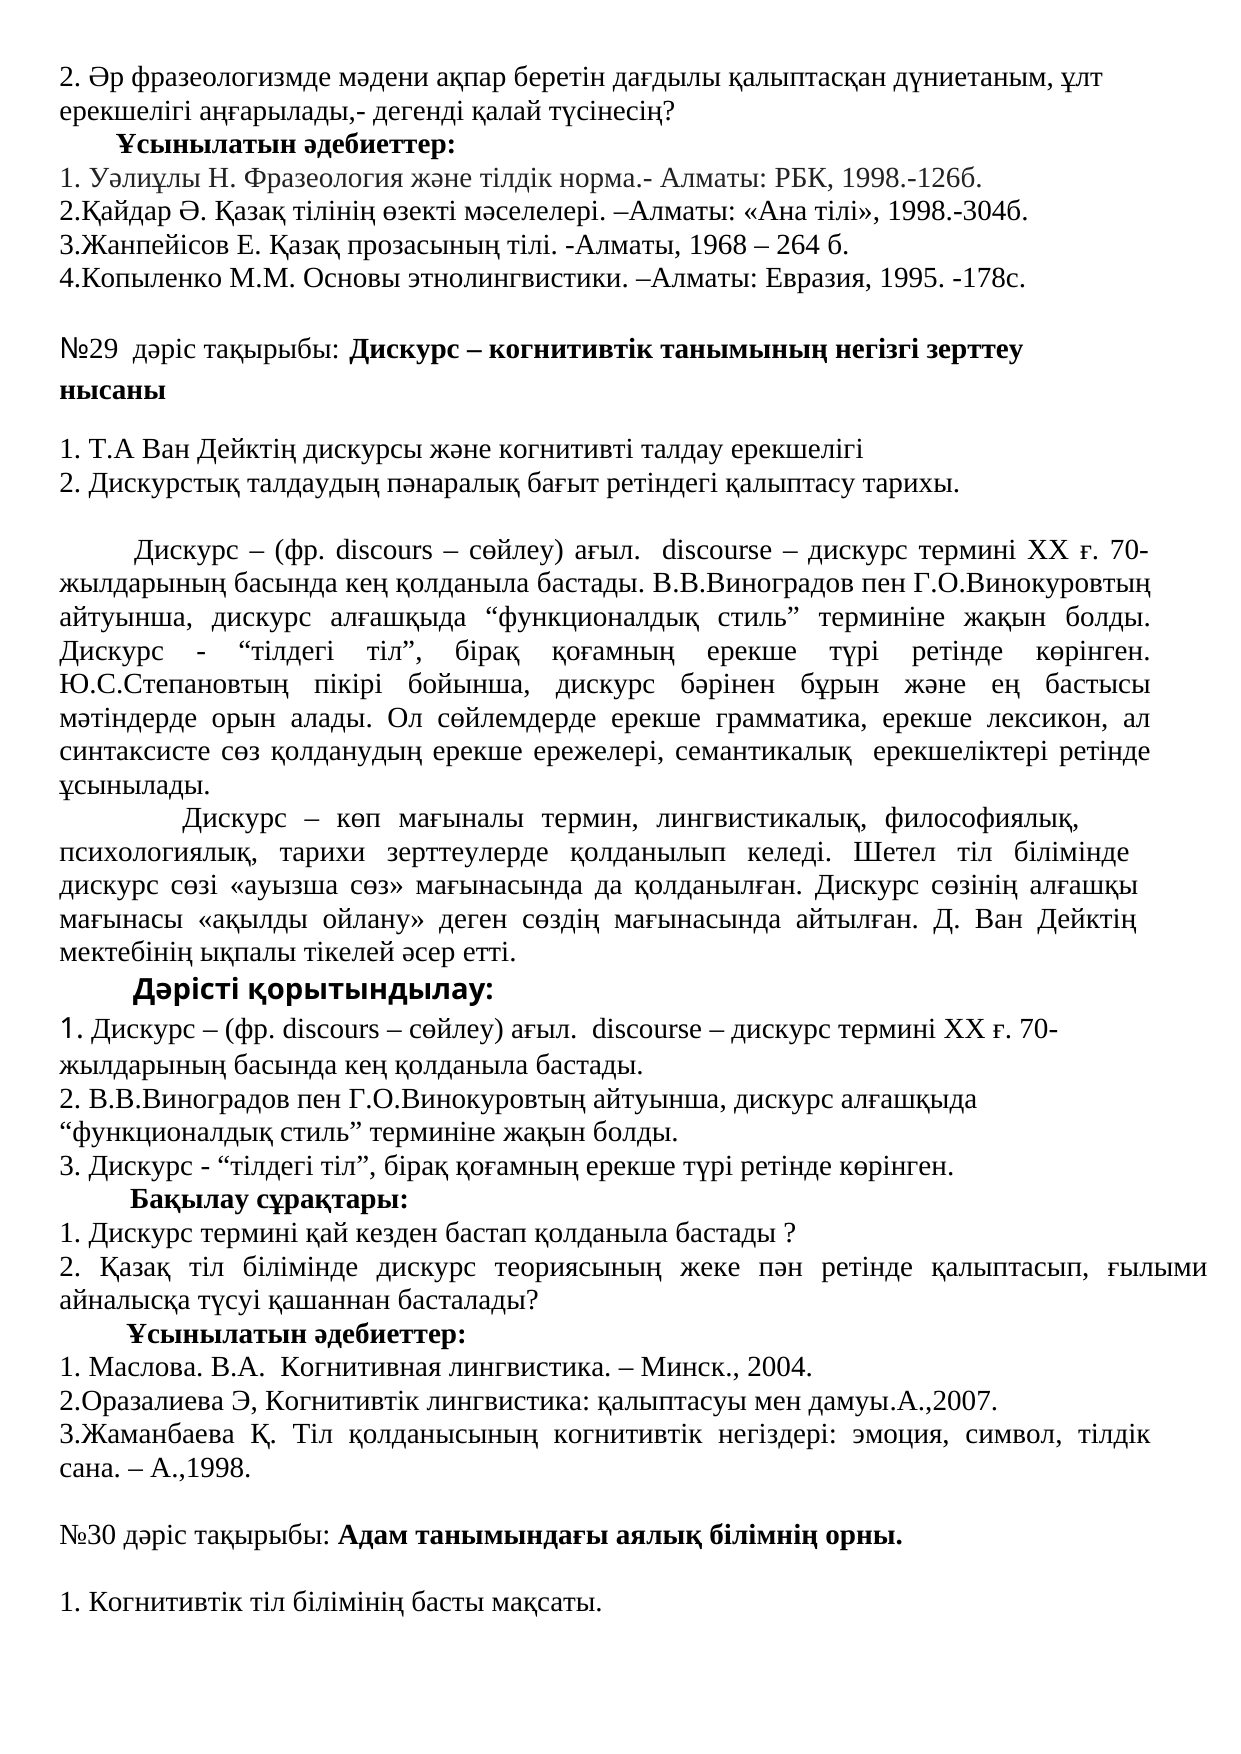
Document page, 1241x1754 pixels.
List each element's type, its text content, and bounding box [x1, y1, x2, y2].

list 2.Қайдар Ә. Қазақ тілінің өзекті мәселелері. –Алматы: «Ана тілі», 1998.-304б. [59, 193, 1152, 227]
text 1. Дискурс термині қай кезден бастап қолданыла бастады ? [15, 1215, 1208, 1249]
text Дискурс – көп мағыналы термин, лингвистикалық, философиялық, психологиялық, тарихи зерттеулерде қолданылып келеді. Шетел тіл білімінде дискурс сөзі «ауызша сөз» мағынасында да қолданылған. Дискурс сөзінің алғашқы мағынасы «ақылды ойлану» деген сөздің мағынасында айтылған. Д. Ван Дейктің мектебінің ықпалы тікелей әсер етті. [15, 800, 1152, 968]
text №30 дәріс тақырыбы: Адам танымындағы аялық білімнің орны. [59, 1517, 1152, 1551]
text 3.Жаманбаева Қ. Тіл қолданысының когнитивтік негіздері: эмоция, символ, тілдік сана. – А.,1998. [59, 1416, 1152, 1483]
list 1. Уәлиұлы Н. Фразеология және тілдік норма.- Алматы: РБК, 1998.-126б. [59, 160, 1152, 193]
text Ұсынылатын әдебиеттер: [97, 1316, 1152, 1349]
text 2. Дискурстық талдаудың пәнаралық бағыт ретіндегі қалыптасу тарихы. [15, 465, 1152, 498]
text №29 дәріс тақырыбы: Дискурс – когнитивтік танымының негізгі зерттеу нысаны [15, 327, 1152, 406]
text Ұсынылатын әдебиеттер: [59, 126, 1152, 160]
text Дәрісті қорытындылау: [15, 968, 1152, 1008]
text 2. В.В.Виноградов пен Г.О.Винокуровтың айтуынша, дискурс алғашқыда “функционалдық стиль” терминіне жақын болды. [15, 1081, 1152, 1148]
text 2. Әр фразеологизмде мәдени ақпар беретін дағдылы қалыптасқан дүниетаным, ұлт ерекшелігі аңғарылады,- дегенді қалай түсінесің? [59, 59, 1152, 126]
text 2. Қазақ тіл білімінде дискурс теориясының жеке пән ретінде қалыптасып, ғылыми айналысқа түсуі қашаннан басталады? [15, 1249, 1208, 1316]
text 3. Дискурс - “тілдегі тіл”, бірақ қоғамның ерекше түрі ретінде көрінген. [15, 1148, 1152, 1182]
text 1. Когнитивтік тіл білімінің басты мақсаты. [22, 1584, 1152, 1618]
text 1. Маслова. В.А. Когнитивная лингвистика. – Минск., 2004. [59, 1349, 1152, 1383]
text 4.Копыленко М.М. Основы этнолингвистики. –Алматы: Евразия, 1995. -178с. [59, 260, 1152, 294]
text Дискурс – (фр. discours – сөйлеу) ағыл. discoursе – дискурс термині XX ғ. 70-жылдарының басында кең қолданыла бастады. В.В.Виноградов пен Г.О.Винокуровтың айтуынша, дискурс алғашқыда “функционалдық стиль” терминіне жақын болды. Дискурс - “тілдегі тіл”, бірақ қоғамның ерекше түрі ретінде көрінген. Ю.С.Степановтың пікірі бойынша, дискурс бәрінен бұрын және ең бастысы мәтіндерде орын алады. Ол сөйлемдерде ерекше грамматика, ерекше лексикон, ал синтаксисте сөз қолданудың ерекше ережелері, семантикалық ерекшеліктері ретінде ұсынылады. [59, 532, 1152, 800]
text 1. Т.А Ван Дейктің дискурсы және когнитивті талдау ерекшелігі [15, 431, 1152, 465]
list 3.Жанпейісов Е. Қазақ прозасының тілі. -Алматы, 1968 – 264 б. [59, 227, 1152, 260]
text Бақылау сұрақтары: [59, 1182, 1152, 1215]
text 2.Оразалиева Э, Когнитивтік лингвистика: қалыптасуы мен дамуы.А.,2007. [59, 1383, 1152, 1416]
text 1. Дискурс – (фр. discours – сөйлеу) ағыл. discoursе – дискурс термині XX ғ. 70- жылдарының басында кең қолданыла бастады. [15, 1008, 1152, 1081]
